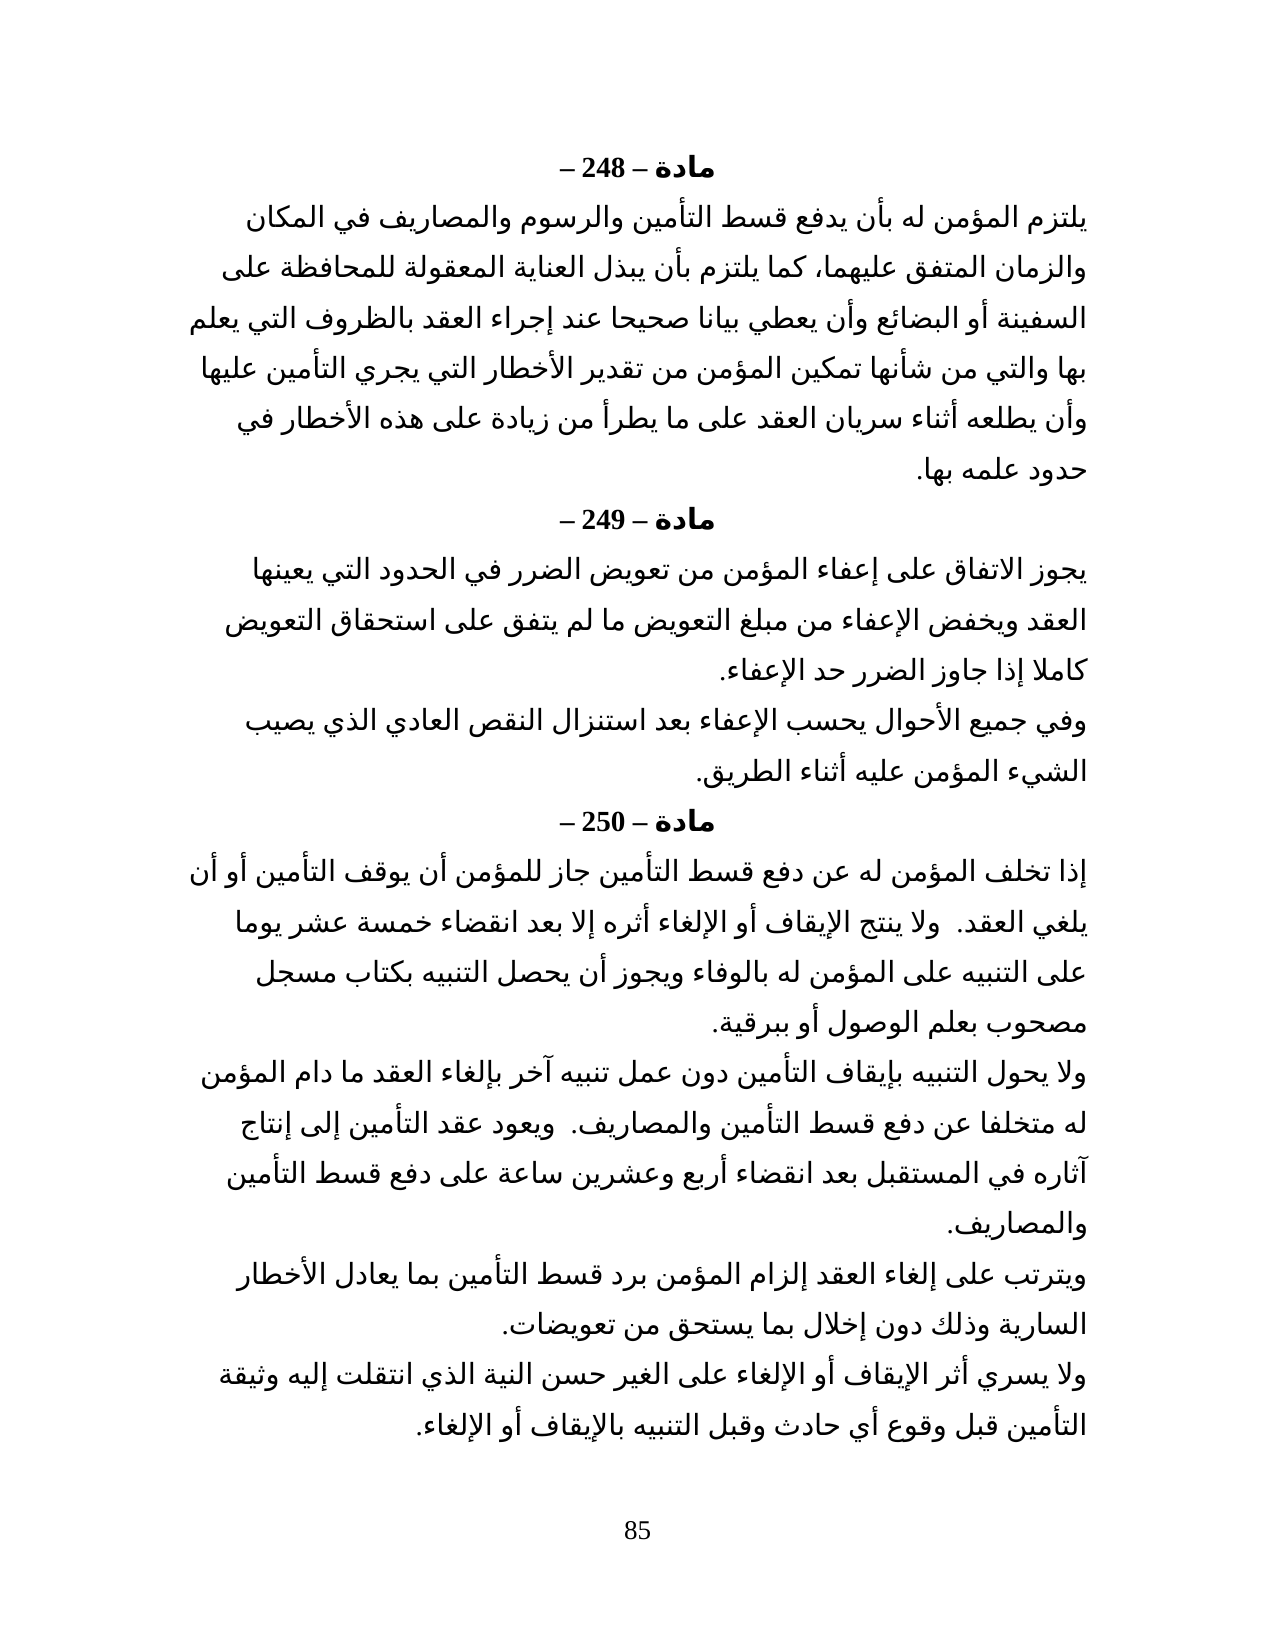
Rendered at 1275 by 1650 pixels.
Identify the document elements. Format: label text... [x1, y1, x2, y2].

text إذا تخلف المؤمن له عن دفع قسط التأمين جاز للمؤمن أن يوقف التأمين أو أن يلغي العقد. ولا ينتج الإيقاف أو الإلغاء أثره إلا بعد انقضاء خمسة عشر يوما على التنبيه على المؤمن له بالوفاء ويجوز أن يحصل التنبيه بكتاب مسجل مصحوب بعلم الوصول أو ببرقية. [187, 854, 1088, 1039]
text مادة – 248 – [187, 150, 1088, 183]
text ولا يحول التنبيه بإيقاف التأمين دون عمل تنبيه آخر بإلغاء العقد ما دام المؤمن له متخلفا عن دفع قسط التأمين والمصاريف. ويعود عقد التأمين إلى إنتاج آثاره في المستقبل بعد انقضاء أربع وعشرين ساعة على دفع قسط التأمين والمصاريف. [187, 1056, 1088, 1240]
text يجوز الاتفاق على إعفاء المؤمن من تعويض الضرر في الحدود التي يعينها العقد ويخفض الإعفاء من مبلغ التعويض ما لم يتفق على استحقاق التعويض كاملا إذا جاوز الضرر حد الإعفاء. [187, 552, 1088, 687]
text يلتزم المؤمن له بأن يدفع قسط التأمين والرسوم والمصاريف في المكان والزمان المتفق عليهما، كما يلتزم بأن يبذل العناية المعقولة للمحافظة على السفينة أو البضائع وأن يعطي بيانا صحيحا عند إجراء العقد بالظروف التي يعلم بها والتي من شأنها تمكين المؤمن من تقدير الأخطار التي يجري التأمين عليها وأن يطلعه أثناء سريان العقد على ما يطرأ من زيادة على هذه الأخطار في حدود علمه بها. [187, 200, 1088, 485]
text ويترتب على إلغاء العقد إلزام المؤمن برد قسط التأمين بما يعادل الأخطار السارية وذلك دون إخلال بما يستحق من تعويضات. [187, 1257, 1088, 1341]
text مادة – 250 – [187, 804, 1088, 838]
text ولا يسري أثر الإيقاف أو الإلغاء على الغير حسن النية الذي انتقلت إليه وثيقة التأمين قبل وقوع أي حادث وقبل التنبيه بالإيقاف أو الإلغاء. [187, 1357, 1088, 1441]
text مادة – 249 – [187, 502, 1088, 536]
text وفي جميع الأحوال يحسب الإعفاء بعد استنزال النقص العادي الذي يصيب الشيء المؤمن عليه أثناء الطريق. [187, 703, 1088, 787]
